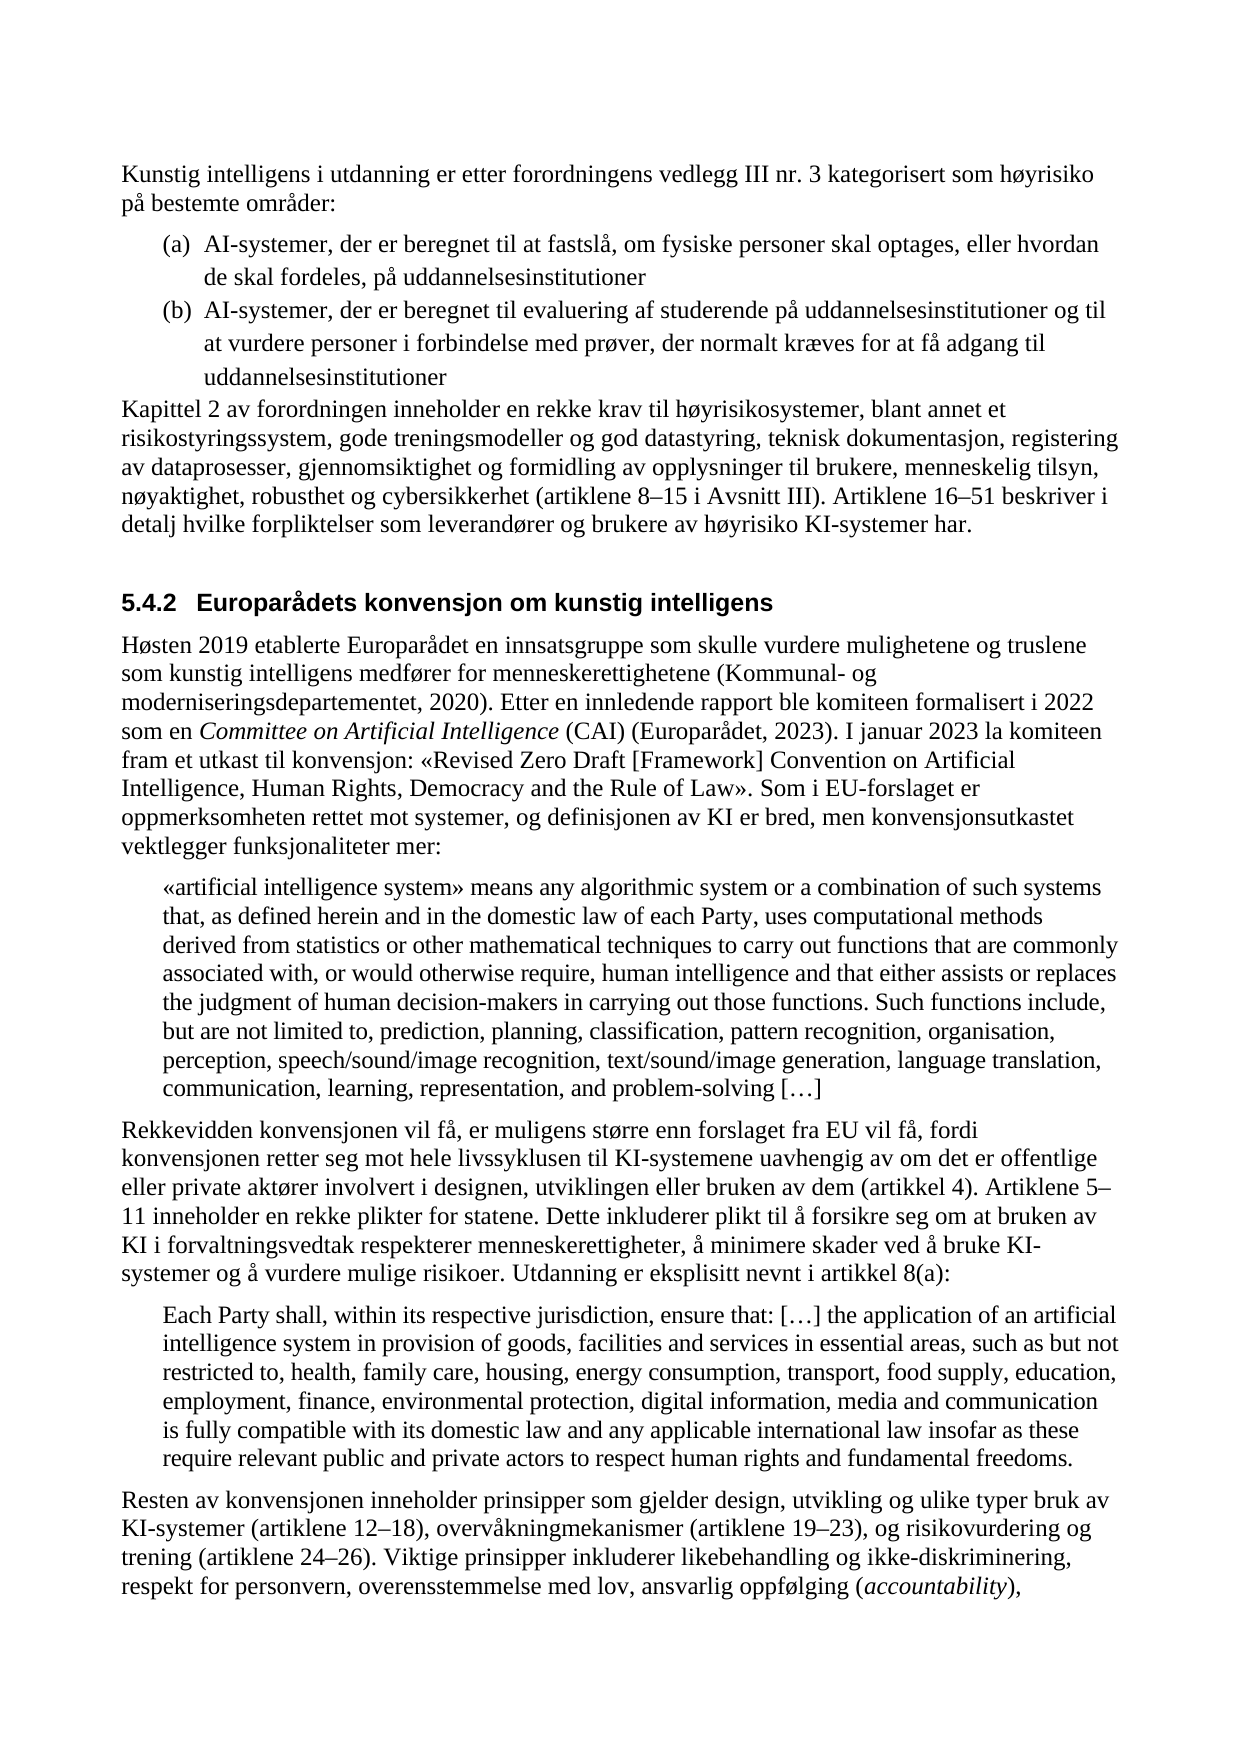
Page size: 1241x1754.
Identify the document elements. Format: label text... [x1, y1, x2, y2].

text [121, 1485, 1119, 1600]
text Each Party shall, within its respective jurisdiction, ensure that: […] the application of an artificial intelligence system in provision of goods, facilities and services in essential areas, such as but not restricted to, health, family care, housing, energy consumption, transport, food supply, education, employment, finance, environmental protection, digital information, media and communication is fully compatible with its domestic law and any applicable international law insofar as these require relevant public and private actors to respect human rights and fundamental freedoms. [162, 1300, 1119, 1472]
list (a) AI-systemer, der er beregnet til at fastslå, om fysiske personer skal optages, eller hvordan de skal fordeles, på uddannelsesinstitutioner [162, 229, 1119, 291]
text Høsten 2019 etablerte Europarådet en innsatsgruppe som skulle vurdere mulighetene og truslene som kunstig intelligens medfører for menneskerettighetene (Kommunal- og moderniseringsdepartementet, 2020). Etter en innledende rapport ble komiteen formalisert i 2022 som en Committee on Artificial Intelligence (CAI) (Europarådet, 2023). I januar 2023 la komiteen fram et utkast til konvensjon: «Revised Zero Draft [Framework] Convention on Artificial Intelligence, Human Rights, Democracy and the Rule of Law». Som i EU-forslaget er oppmerksomheten rettet mot systemer, og definisjonen av KI er bred, men konvensjonsutkastet vektlegger funksjonaliteter mer: [121, 630, 1119, 860]
text «artificial intelligence system» means any algorithmic system or a combination of such systems that, as defined herein and in the domestic law of each Party, uses computational methods derived from statistics or other mathematical techniques to carry out functions that are commonly associated with, or would otherwise require, human intelligence and that either assists or replaces the judgment of human decision-makers in carrying out those functions. Such functions include, but are not limited to, prediction, planning, classification, pattern recognition, organisation, perception, speech/sound/image recognition, text/sound/image generation, language translation, communication, learning, representation, and problem-solving […] [162, 872, 1119, 1102]
text Kapittel 2 av forordningen inneholder en rekke krav til høyrisikosystemer, blant annet et risikostyringssystem, gode treningsmodeller og god datastyring, teknisk dokumentasjon, registering av dataprosesser, gjennomsiktighet og formidling av opplysninger til brukere, menneskelig tilsyn, nøyaktighet, robusthet og cybersikkerhet (artiklene 8–15 i Avsnitt III). Artiklene 16–51 beskriver i detalj hvilke forpliktelser som leverandører og brukere av høyrisiko KI-systemer har. [121, 394, 1119, 538]
list (b) AI-systemer, der er beregnet til evaluering af studerende på uddannelsesinstitutioner og til at vurdere personer i forbindelse med prøver, der normalt kræves for at få adgang til uddannelsesinstitutioner [162, 296, 1119, 390]
text Kunstig intelligens i utdanning er etter forordningens vedlegg III nr. 3 kategorisert som høyrisiko på bestemte områder: [121, 159, 1119, 217]
text Rekkevidden konvensjonen vil få, er muligens større enn forslaget fra EU vil få, fordi konvensjonen retter seg mot hele livssyklusen til KI-systemene uavhengig av om det er offentlige eller private aktører involvert i designen, utviklingen eller bruken av dem (artikkel 4). Artiklene 5–11 inneholder en rekke plikter for statene. Dette inkluderer plikt til å forsikre seg om at bruken av KI i forvaltningsvedtak respekterer menneskerettigheter, å minimere skader ved å bruke KI-systemer og å vurdere mulige risikoer. Utdanning er eksplisitt nevnt i artikkel 8(a): [121, 1115, 1119, 1287]
subtitle Europarådets konvensjon om kunstig intelligens [121, 588, 1119, 617]
